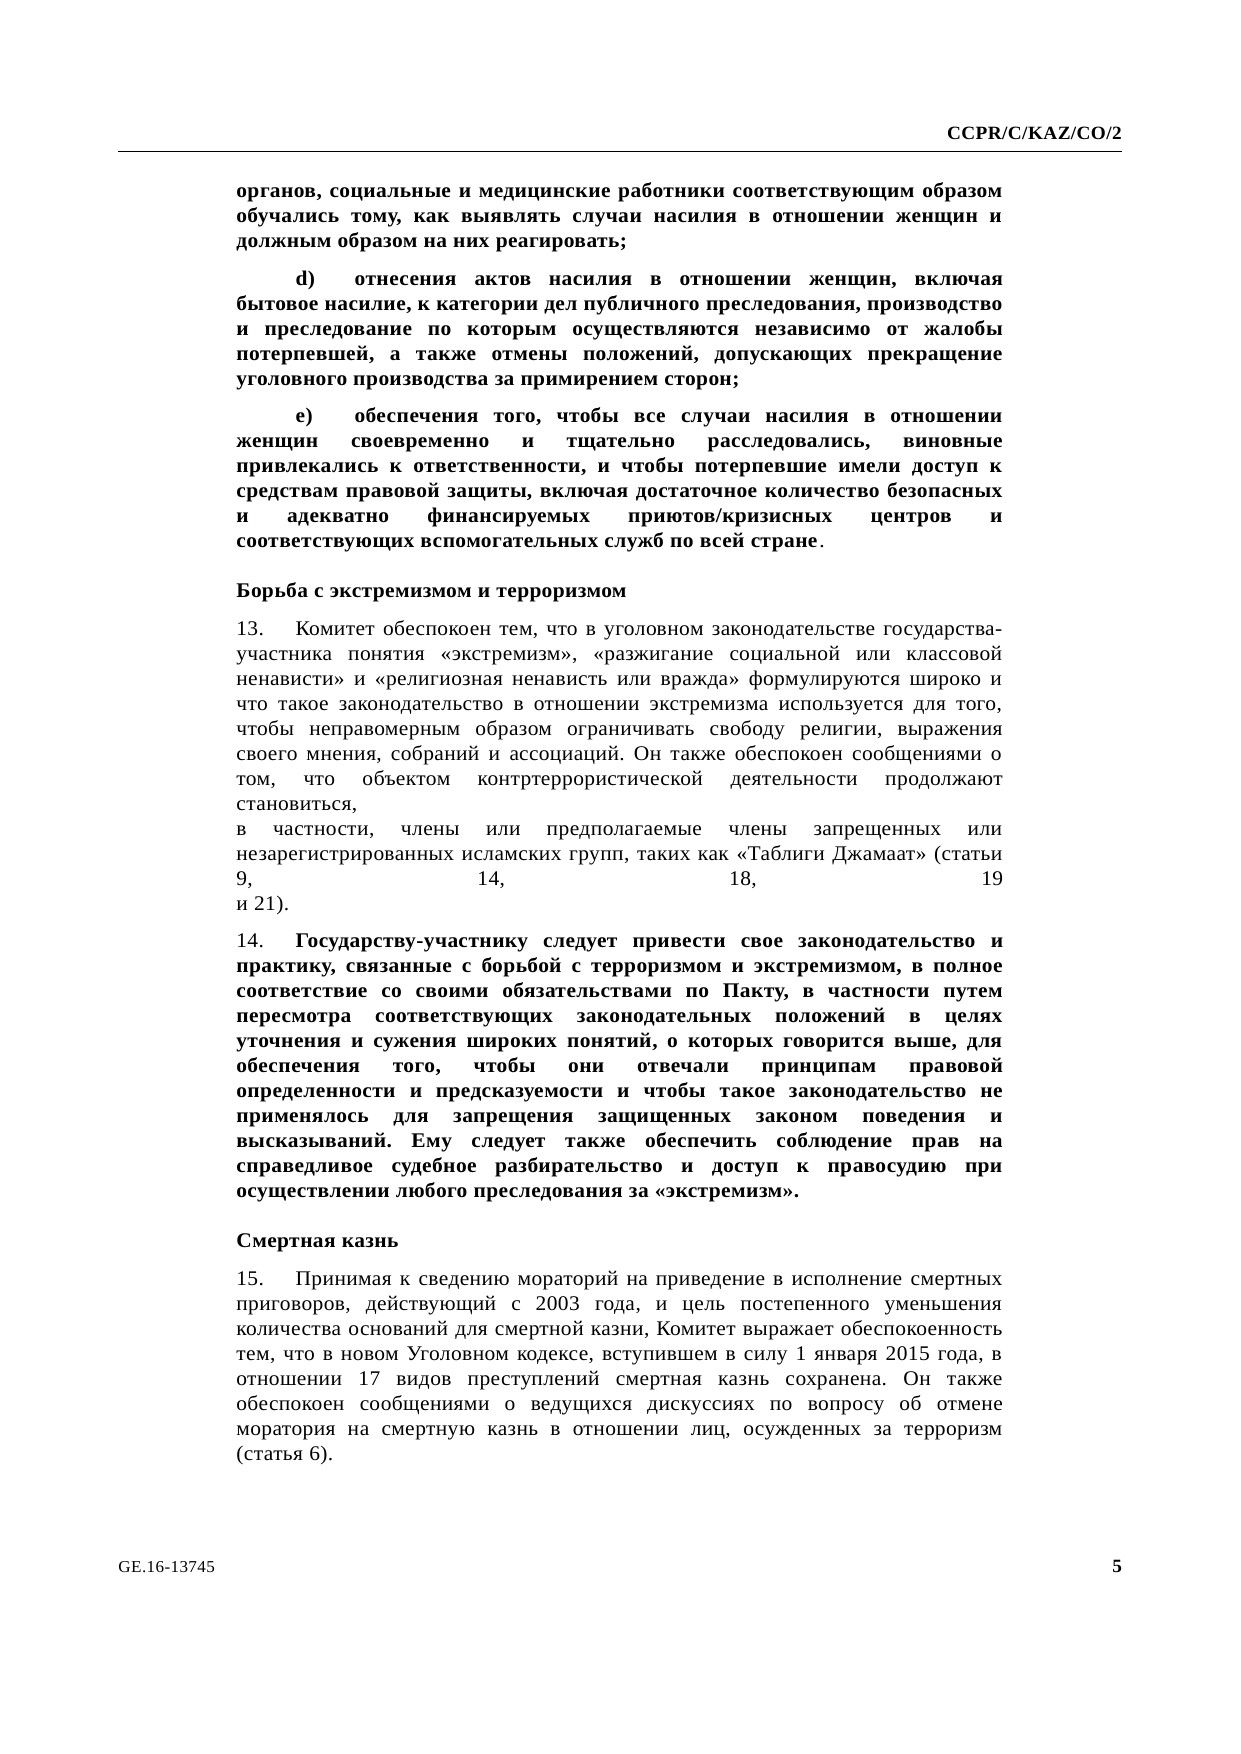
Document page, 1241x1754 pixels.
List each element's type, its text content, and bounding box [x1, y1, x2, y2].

text 13. Комитет обеспокоен тем, что в уголовном законодательстве государства-участника понятия «экстремизм», «разжигание социальной или классовой ненависти» и «религиозная ненависть или вражда» формулируются широко и что такое законодательство в отношении экстремизма используется для того, чтобы неправомерным образом ограничивать свободу религии, выражения своего мнения, собраний и ассоциаций. Он также обеспокоен сообщениями о том, что объектом контртеррористической деятельности продолжают становиться, в частности, члены или предполагаемые члены запрещенных или незарегистрированных исламских групп, таких как «Таблиги Джамаат» (статьи 9, 14, 18, 19 и 21). [236, 615, 1004, 915]
text Смертная казнь [118, 1227, 1004, 1252]
text 15. Принимая к сведению мораторий на приведение в исполнение смертных приговоров, действующий с 2003 года, и цель постепенного уменьшения количества оснований для смертной казни, Комитет выражает обеспокоенность тем, что в новом Уголовном кодексе, вступившем в силу 1 января 2015 года, в отношении 17 видов преступлений смертная казнь сохранена. Он также обеспокоен сообщениями о ведущихся дискуссиях по вопросу об отмене моратория на смертную казнь в отношении лиц, осужденных за терроризм (статья 6). [236, 1265, 1004, 1465]
text e) обеспечения того, чтобы все случаи насилия в отношении женщин своевременно и тщательно расследовались, виновные привлекались к ответственности, и чтобы потерпевшие имели доступ к средствам правовой защиты, включая достаточное количество безопасных и адекватно финансируемых приютов/кризисных центров и соответствующих вспомогательных служб по всей стране. [236, 402, 1004, 552]
text Борьба с экстремизмом и терроризмом [118, 577, 1004, 602]
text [236, 177, 1004, 252]
text 14. Государству-участнику следует привести свое законодательство и практику, связанные с борьбой с терроризмом и экстремизмом, в полное соответствие со своими обязательствами по Пакту, в частности путем пересмотра соответствующих законодательных положений в целях уточнения и сужения широких понятий, о которых говорится выше, для обеспечения того, чтобы они отвечали принципам правовой определенности и предсказуемости и чтобы такое законодательство не применялось для запрещения защищенных законом поведения и высказываний. Ему следует также обеспечить соблюдение прав на справедливое судебное разбирательство и доступ к правосудию при осуществлении любого преследования за «экстремизм». [236, 927, 1004, 1202]
text d) отнесения актов насилия в отношении женщин, включая бытовое насилие, к категории дел публичного преследования, производство и преследование по которым осуществляются независимо от жалобы потерпевшей, а также отмены положений, допускающих прекращение уголовного производства за примирением сторон; [236, 265, 1004, 390]
